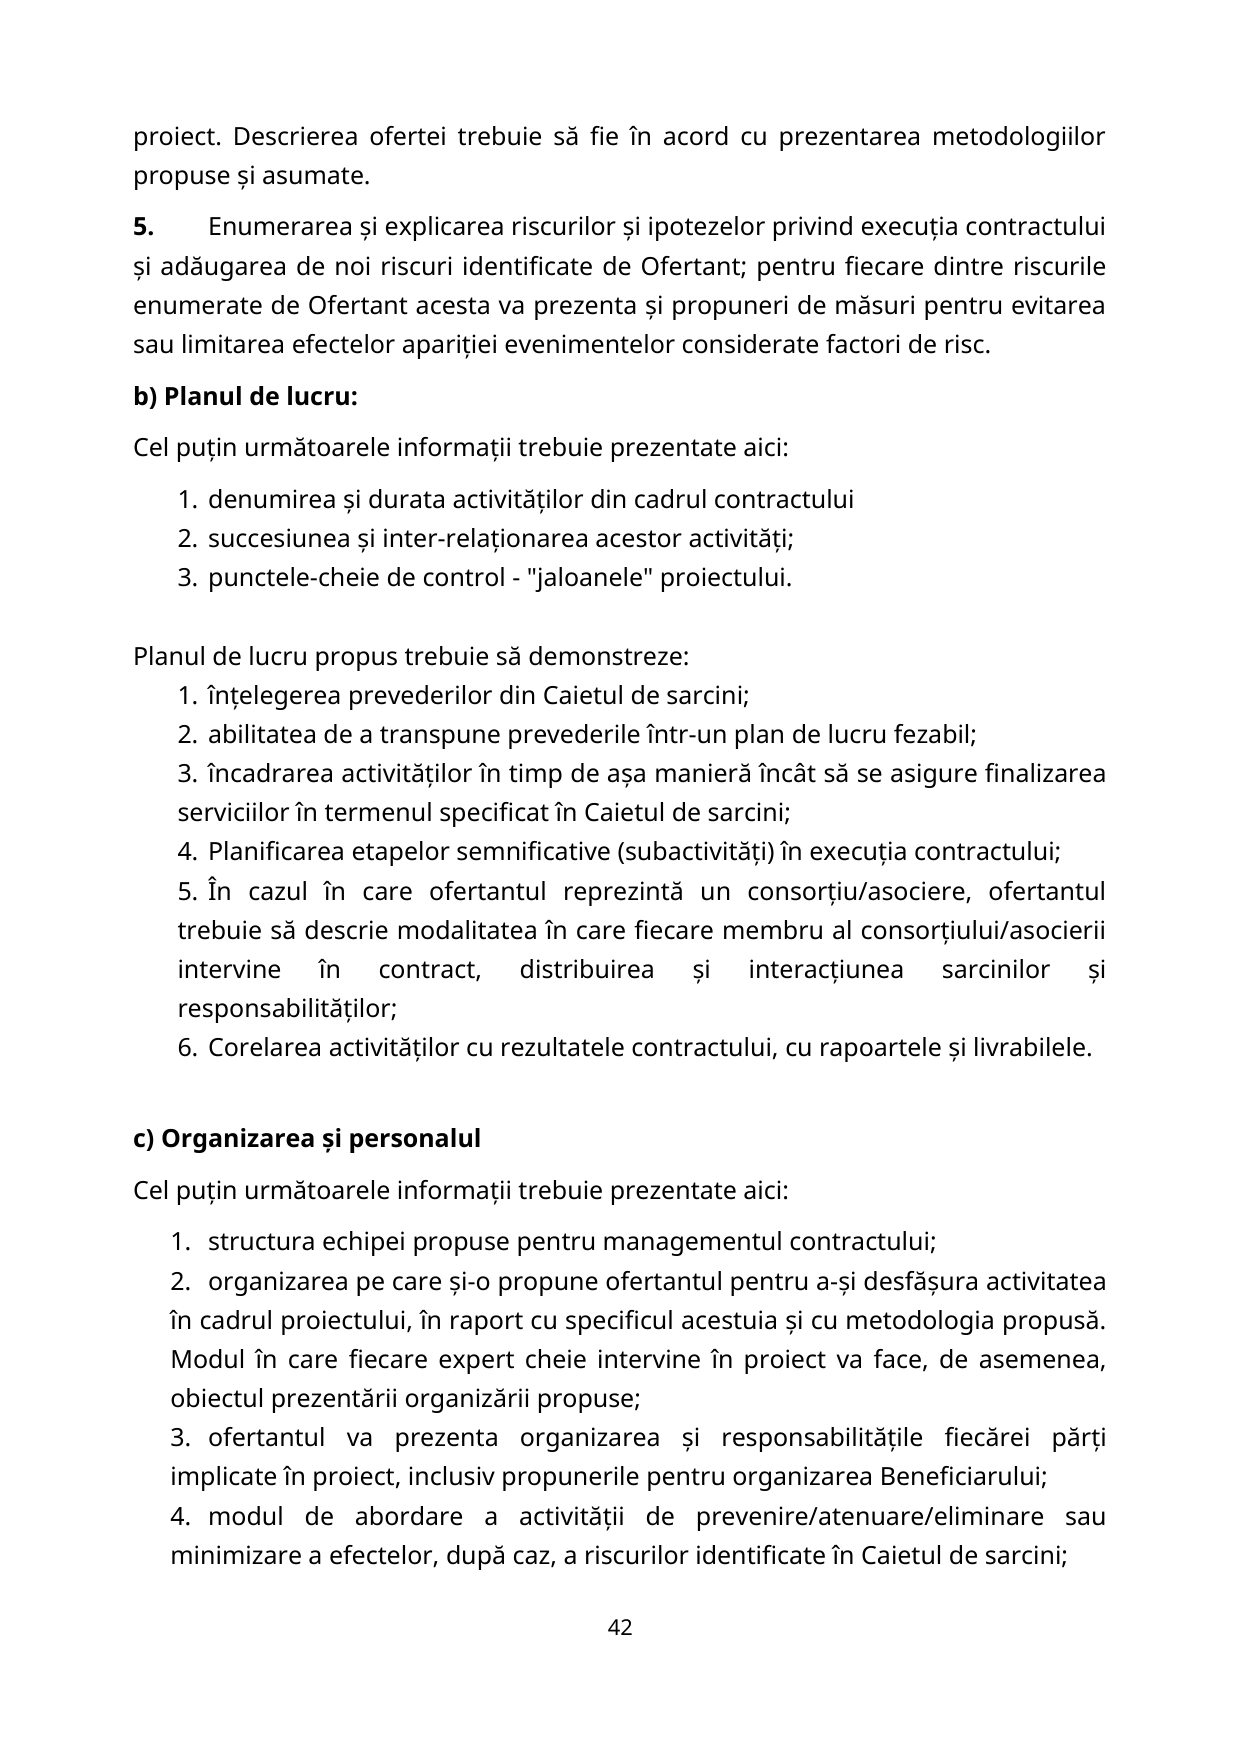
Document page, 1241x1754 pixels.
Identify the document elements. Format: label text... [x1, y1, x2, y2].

list organizarea pe care și-o propune ofertantul pentru a-și desfășura activitatea în cadrul proiectului, în raport cu specificul acestuia și cu metodologia propusă. Modul în care fiecare expert cheie intervine în proiect va face, de asemenea, obiectul prezentării organizării propuse; [170, 1263, 1107, 1415]
list abilitatea de a transpune prevederile într-un plan de lucru fezabil; [177, 716, 1107, 751]
text Cel puțin următoarele informații trebuie prezentate aici: [133, 430, 1107, 464]
list succesiunea și inter-relaționarea acestor activități; [177, 521, 1107, 555]
list structura echipei propuse pentru managementul contractului; [170, 1224, 1107, 1258]
text Cel puțin următoarele informații trebuie prezentate aici: [133, 1172, 1107, 1206]
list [133, 118, 1107, 191]
list punctele-cheie de control - "jaloanele" proiectului. [177, 560, 1107, 594]
text c) Organizarea și personalul [133, 1121, 1107, 1155]
list încadrarea activităților în timp de așa manieră încât să se asigure finalizarea serviciilor în termenul specificat în Caietul de sarcini; [177, 756, 1107, 829]
text Planul de lucru propus trebuie să demonstreze: [133, 638, 1107, 672]
list Planificarea etapelor semnificative (subactivități) în execuția contractului; [177, 834, 1107, 868]
list înțelegerea prevederilor din Caietul de sarcini; [177, 677, 1107, 711]
list ofertantul va prezenta organizarea și responsabilitățile fiecărei părți implicate în proiect, inclusiv propunerile pentru organizarea Beneficiarului; [170, 1420, 1107, 1493]
list denumirea și durata activităților din cadrul contractului [177, 481, 1107, 516]
text b) Planul de lucru: [133, 378, 1107, 412]
list Enumerarea și explicarea riscurilor și ipotezelor privind execuția contractului și adăugarea de noi riscuri identificate de Ofertant; pentru fiecare dintre riscurile enumerate de Ofertant acesta va prezenta și propuneri de măsuri pentru evitarea sau limitarea efectelor apariției evenimentelor considerate factori de risc. [133, 209, 1107, 361]
list modul de abordare a activității de prevenire/atenuare/eliminare sau minimizare a efectelor, după caz, a riscurilor identificate în Caietul de sarcini; [170, 1498, 1107, 1571]
list Corelarea activităților cu rezultatele contractului, cu rapoartele și livrabilele. [177, 1030, 1107, 1064]
list În cazul în care ofertantul reprezintă un consorțiu/asociere, ofertantul trebuie să descrie modalitatea în care fiecare membru al consorțiului/asocierii intervine în contract, distribuirea și interacțiunea sarcinilor și responsabilităților; [177, 873, 1107, 1025]
